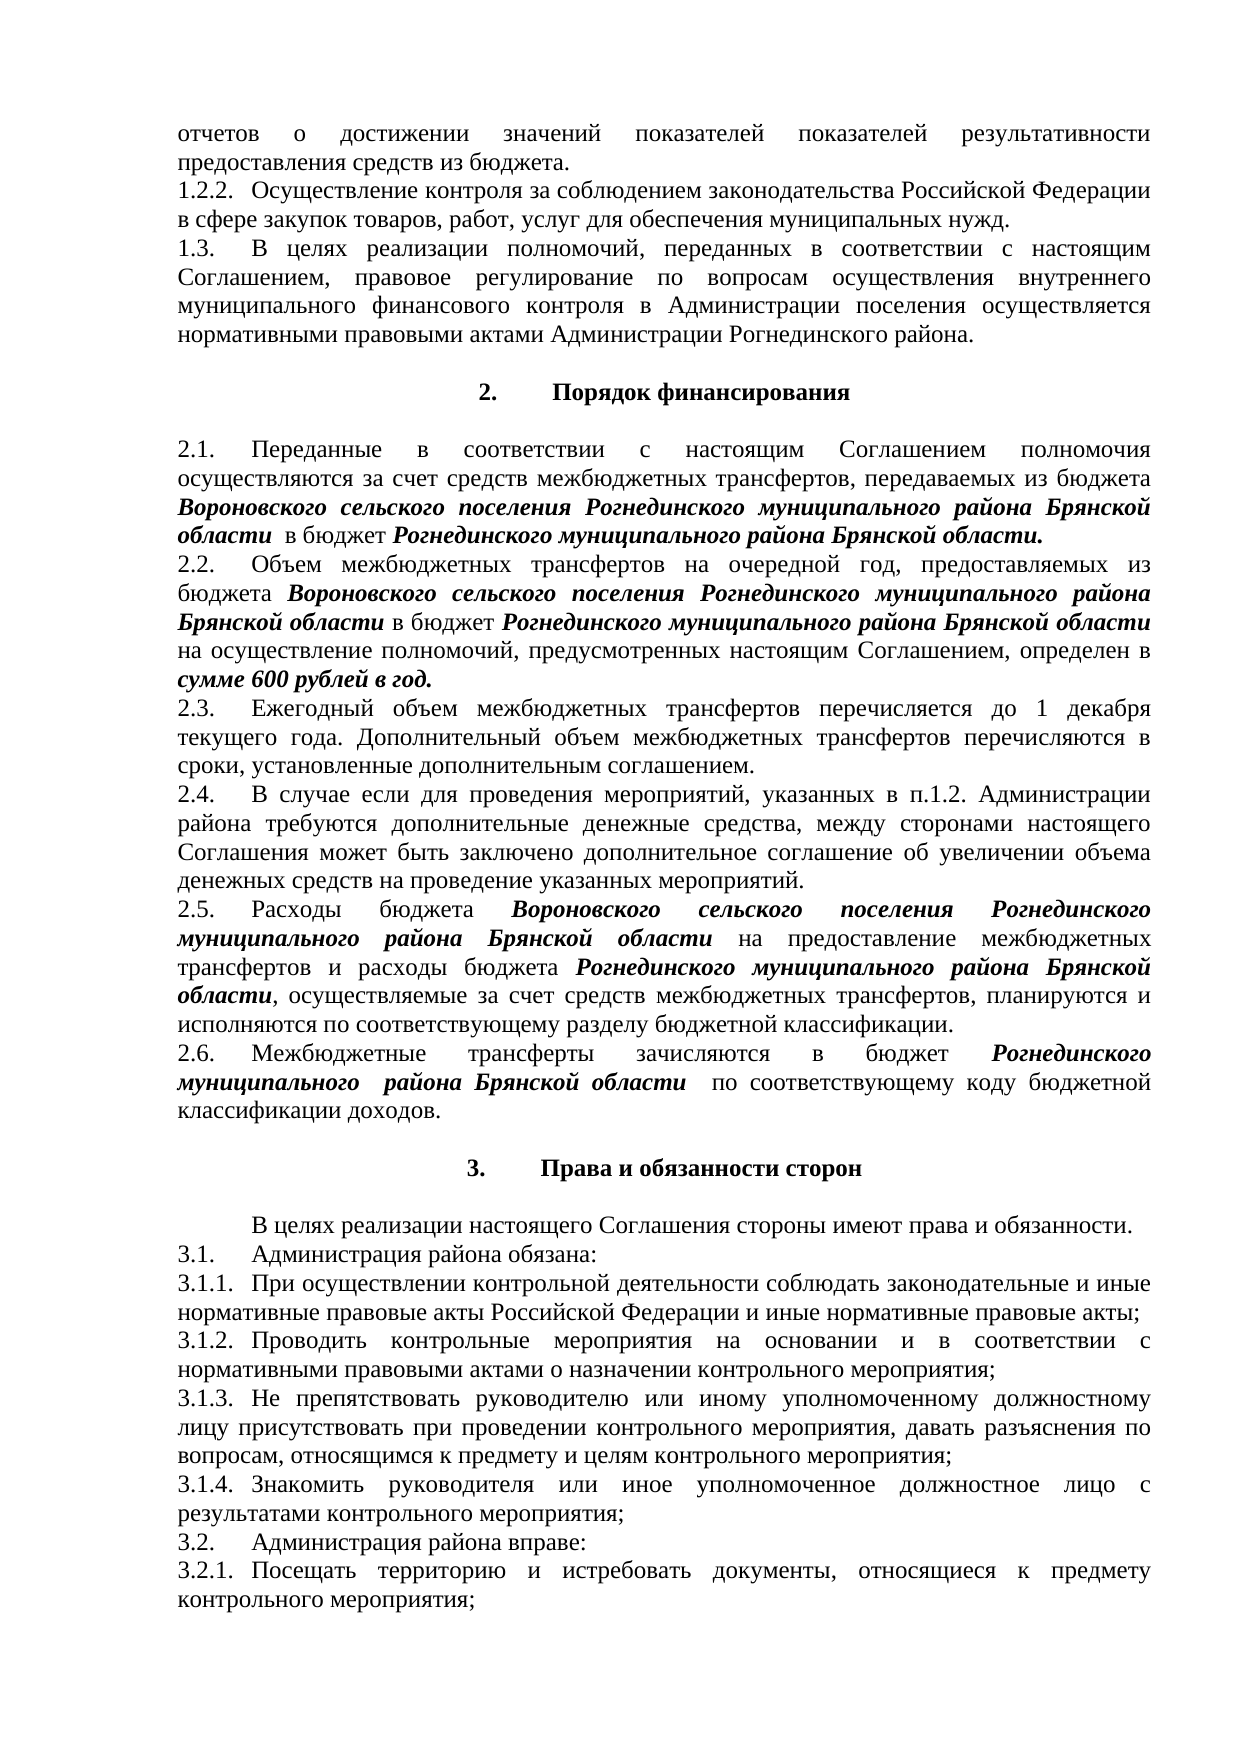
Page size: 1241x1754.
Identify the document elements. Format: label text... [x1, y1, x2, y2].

list Знакомить руководителя или иное уполномоченное должностное лицо с результатами контрольного мероприятия; [177, 1469, 1152, 1527]
list Ежегодный объем межбюджетных трансфертов перечисляется до 1 декабря текущего года. Дополнительный объем межбюджетных трансфертов перечисляются в сроки, установленные дополнительным соглашением. [177, 693, 1152, 779]
list При осуществлении контрольной деятельности соблюдать законодательные и иные нормативные правовые акты Российской Федерации и иные нормативные правовые акты; [177, 1268, 1152, 1326]
list Объем межбюджетных трансфертов на очередной год, предоставляемых из бюджета Вороновского сельского поселения Рогнединского муниципального района Брянской области в бюджет Рогнединского муниципального района Брянской области на осуществление полномочий, предусмотренных настоящим Соглашением, определен в сумме 600 рублей в год. [177, 549, 1152, 693]
list В целях реализации полномочий, переданных в соответствии с настоящим Соглашением, правовое регулирование по вопросам осуществления внутреннего муниципального финансового контроля в Администрации поселения осуществляется нормативными правовыми актами Администрации Рогнединского района. [177, 233, 1152, 348]
list Проводить контрольные мероприятия на основании и в соответствии с нормативными правовыми актами о назначении контрольного мероприятия; [177, 1326, 1152, 1383]
list Осуществление контроля за соблюдением законодательства Российской Федерации в сфере закупок товаров, работ, услуг для обеспечения муниципальных нужд. [177, 176, 1152, 233]
list Администрация района вправе: [177, 1527, 1152, 1556]
list Не препятствовать руководителю или иному уполномоченному должностному лицу присутствовать при проведении контрольного мероприятия, давать разъяснения по вопросам, относящимся к предмету и целям контрольного мероприятия; [177, 1383, 1152, 1469]
list Расходы бюджета Вороновского сельского поселения Рогнединского муниципального района Брянской области на предоставление межбюджетных трансфертов и расходы бюджета Рогнединского муниципального района Брянской области, осуществляемые за счет средств межбюджетных трансфертов, планируются и исполняются по соответствующему разделу бюджетной классификации. [177, 894, 1152, 1038]
list Права и обязанности сторон [177, 1153, 1152, 1182]
list Порядок финансирования [177, 377, 1152, 406]
list В случае если для проведения мероприятий, указанных в п.1.2. Администрации района требуются дополнительные денежные средства, между сторонами настоящего Соглашения может быть заключено дополнительное соглашение об увеличении объема денежных средств на проведение указанных мероприятий. [177, 779, 1152, 894]
list Межбюджетные трансферты зачисляются в бюджет Рогнединского муниципального района Брянской области по соответствующему коду бюджетной классификации доходов. [177, 1038, 1152, 1124]
list Посещать территорию и истребовать документы, относящиеся к предмету контрольного мероприятия; [177, 1556, 1152, 1613]
list Администрация района обязана: [177, 1239, 1152, 1268]
list Переданные в соответствии с настоящим Соглашением полномочия осуществляются за счет средств межбюджетных трансфертов, передаваемых из бюджета Вороновского сельского поселения Рогнединского муниципального района Брянской области в бюджет Рогнединского муниципального района Брянской области. [177, 434, 1152, 549]
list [177, 118, 1152, 176]
text В целях реализации настоящего Соглашения стороны имеют права и обязанности. [177, 1211, 1152, 1239]
